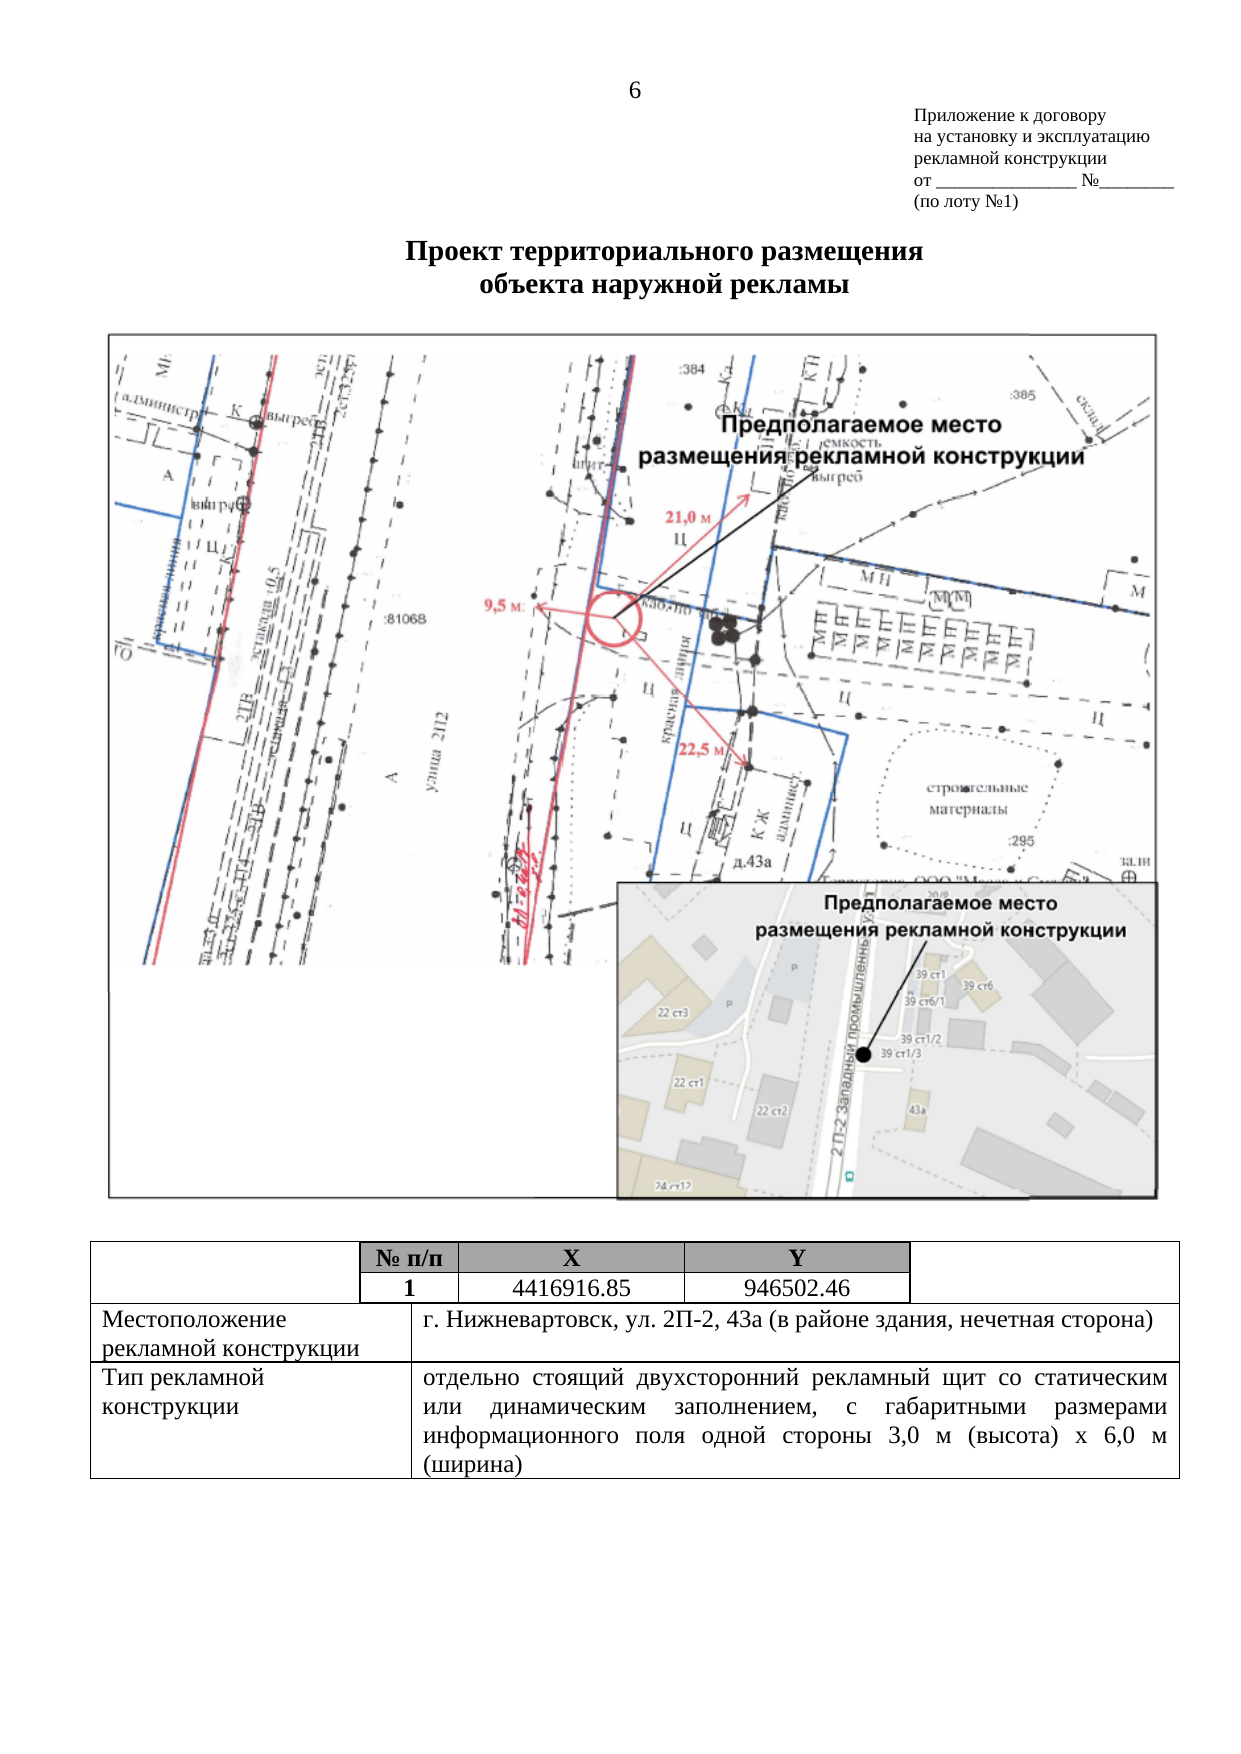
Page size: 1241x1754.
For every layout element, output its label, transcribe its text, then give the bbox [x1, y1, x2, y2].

text от _______________ №________ [914, 168, 1181, 190]
table_cell Тип рекламной конструкции [91, 1363, 411, 1477]
table_cell отдельно стоящий двухсторонний рекламный щит со статическим или динамическим заполнением, с габаритными размерами информационного поля одной стороны 3,0 м (высота) х 6,0 м (ширина) [412, 1363, 1179, 1477]
table_header [911, 1242, 1179, 1303]
text (по лоту №1) [914, 190, 1181, 212]
table_header [91, 1242, 359, 1303]
table_header [685, 1273, 909, 1302]
table_cell г. Нижневартовск, ул. 2П-2, 43а (в районе здания, нечетная сторона) [412, 1304, 1179, 1361]
table_cell Местоположение рекламной конструкции [91, 1304, 411, 1361]
text рекламной конструкции [914, 147, 1181, 168]
table_header [361, 1273, 458, 1302]
text Приложение к договору [914, 104, 1181, 125]
text на установку и эксплуатацию [914, 125, 1181, 147]
text объекта наружной рекламы [148, 267, 1181, 300]
text Проект территориального размещения [148, 233, 1181, 267]
table_header [459, 1273, 684, 1302]
